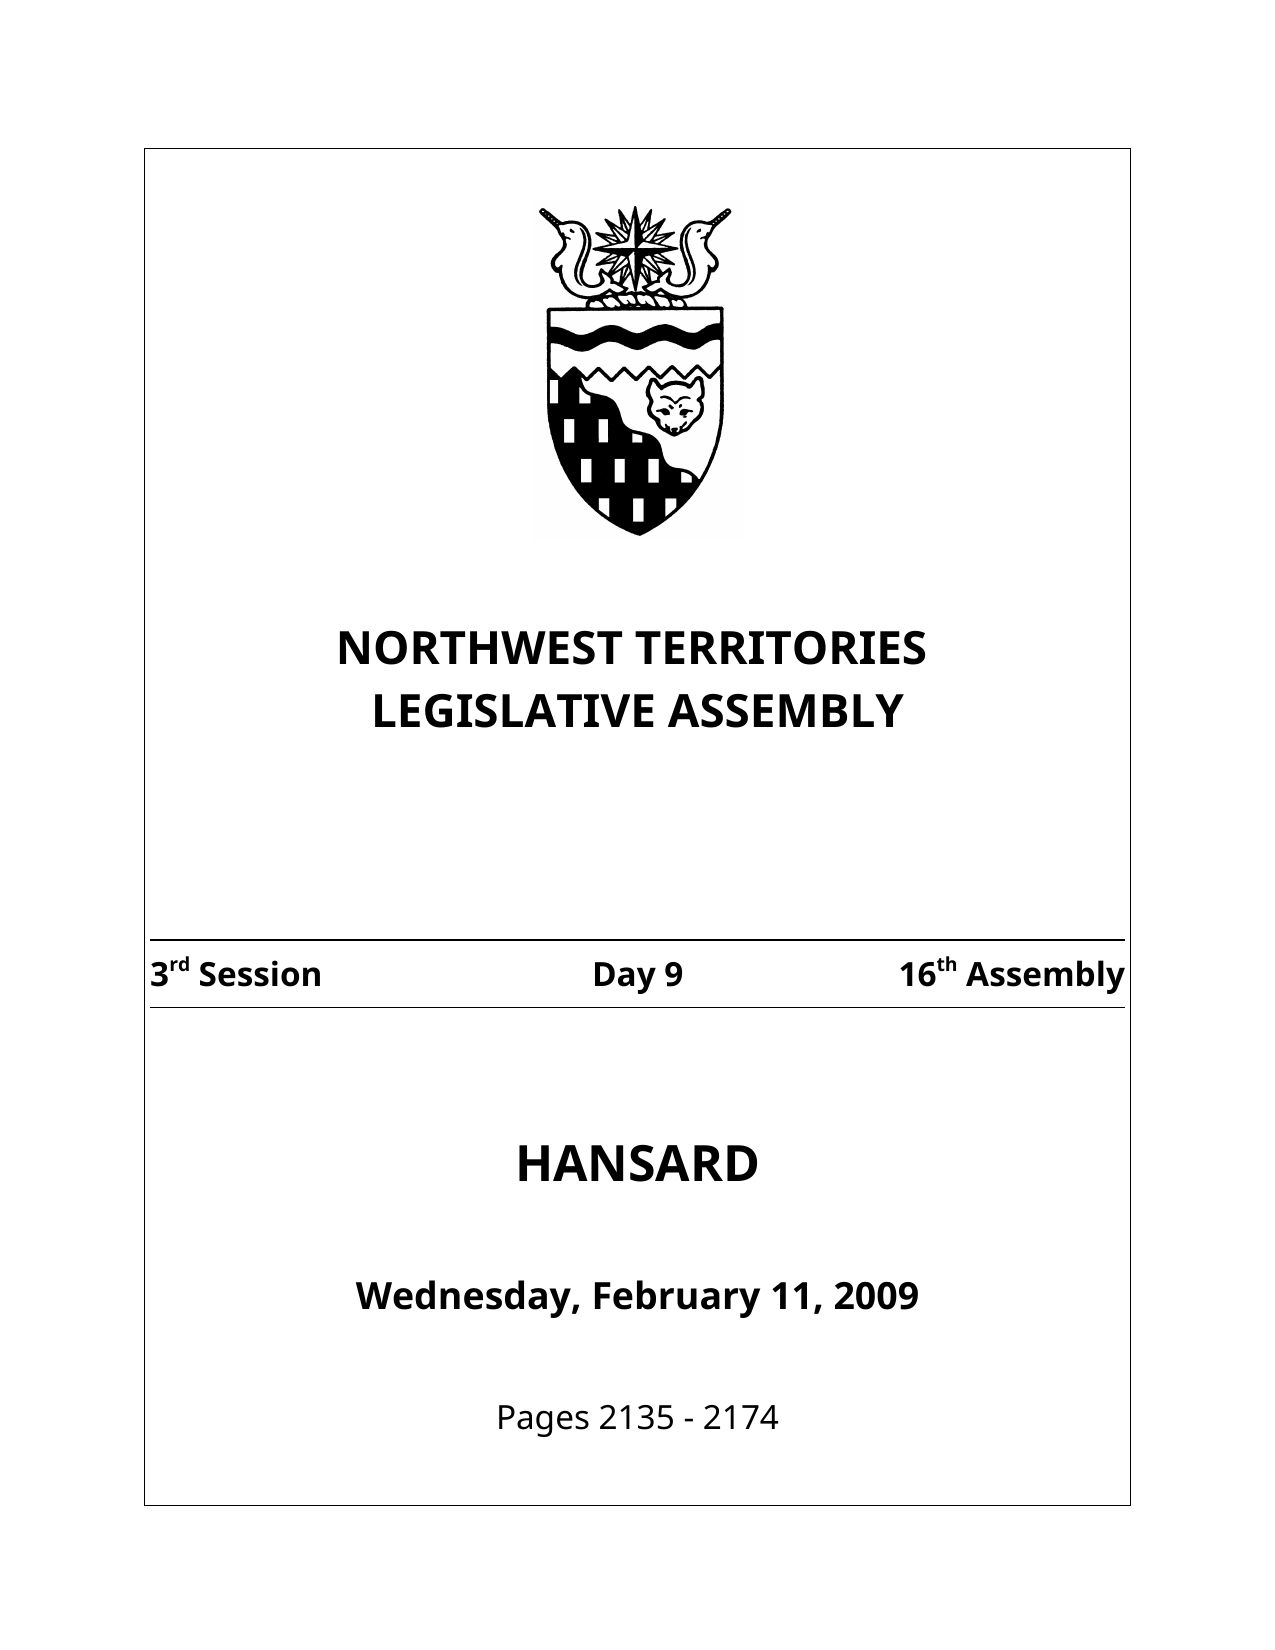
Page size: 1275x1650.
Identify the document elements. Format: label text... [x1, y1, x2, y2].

text 3rd Session Day 9 16th Assembly [150, 941, 1125, 1007]
text HANSARD [150, 1128, 1125, 1196]
text Legislative Assembly [150, 616, 1125, 803]
picture [531, 199, 744, 541]
text Wednesday, February 11, 2009 [150, 1269, 1125, 1320]
text Pages 2135 - 2174 [150, 1394, 1125, 1439]
